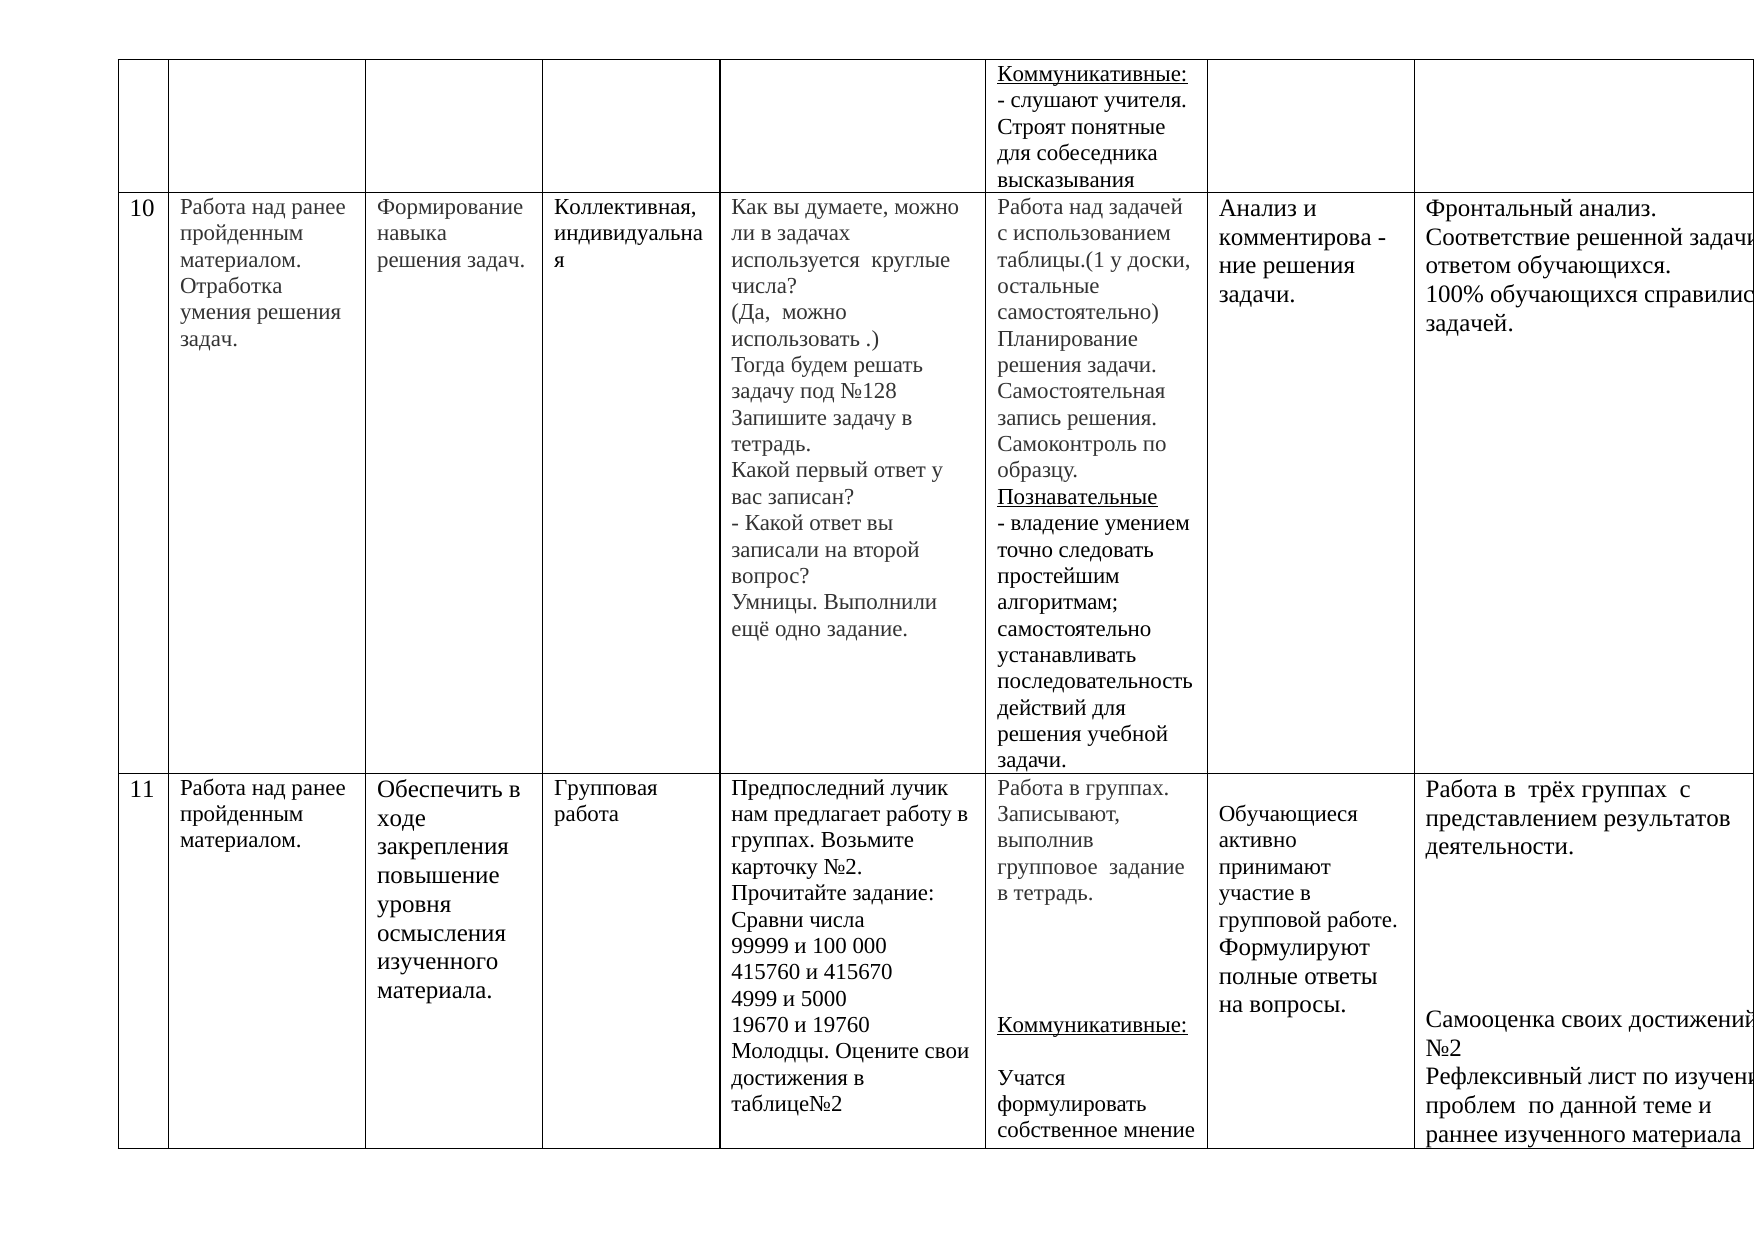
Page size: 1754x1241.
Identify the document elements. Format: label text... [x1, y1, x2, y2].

table_cell Как вы думаете, можно ли в задачах используется круглые числа? (Да, можно использовать .) Тогда будем решать задачу под №128 Запишите задачу в тетрадь. Какой первый ответ у вас записан? - Какой ответ вы записали на второй вопрос? Умницы. Выполнили ещё одно задание. [721, 193, 985, 773]
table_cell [1415, 774, 1753, 1148]
table_cell Анализ и комментирова - ние решения задачи. [1208, 193, 1414, 773]
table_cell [543, 60, 719, 192]
table_cell 11 [119, 774, 168, 1148]
table_cell Коллективная, индивидуальная [543, 193, 719, 773]
table_cell Работа над ранее пройденным материалом. Отработка умения решения задач. [169, 193, 365, 773]
table_cell Работа над задачей с использованием таблицы.(1 у доски, остальные самостоятельно) Планирование решения задачи. Самостоятельная запись решения. Самоконтроль по образцу. Познавательные - владение умением точно следовать простейшим алгоритмам; самостоятельно устанавливать последовательность действий для решения учебной задачи. [986, 193, 1207, 773]
table_cell 10 [119, 193, 168, 773]
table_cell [721, 60, 985, 192]
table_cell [721, 774, 985, 1148]
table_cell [986, 774, 1207, 1148]
table_cell 9 [119, 60, 168, 192]
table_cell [1415, 60, 1753, 192]
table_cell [366, 60, 542, 192]
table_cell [169, 60, 365, 192]
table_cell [1208, 60, 1414, 192]
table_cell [169, 774, 365, 1148]
table_cell Формирование навыка решения задач. [366, 193, 542, 773]
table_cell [986, 60, 1207, 192]
table_cell Групповая работа [543, 774, 719, 1148]
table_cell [366, 774, 542, 1148]
table_cell Фронтальный анализ. Соответствие решенной задачи с ответом обучающихся. 100% обучающихся справились с задачей. [1415, 193, 1753, 773]
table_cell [1208, 774, 1414, 1148]
